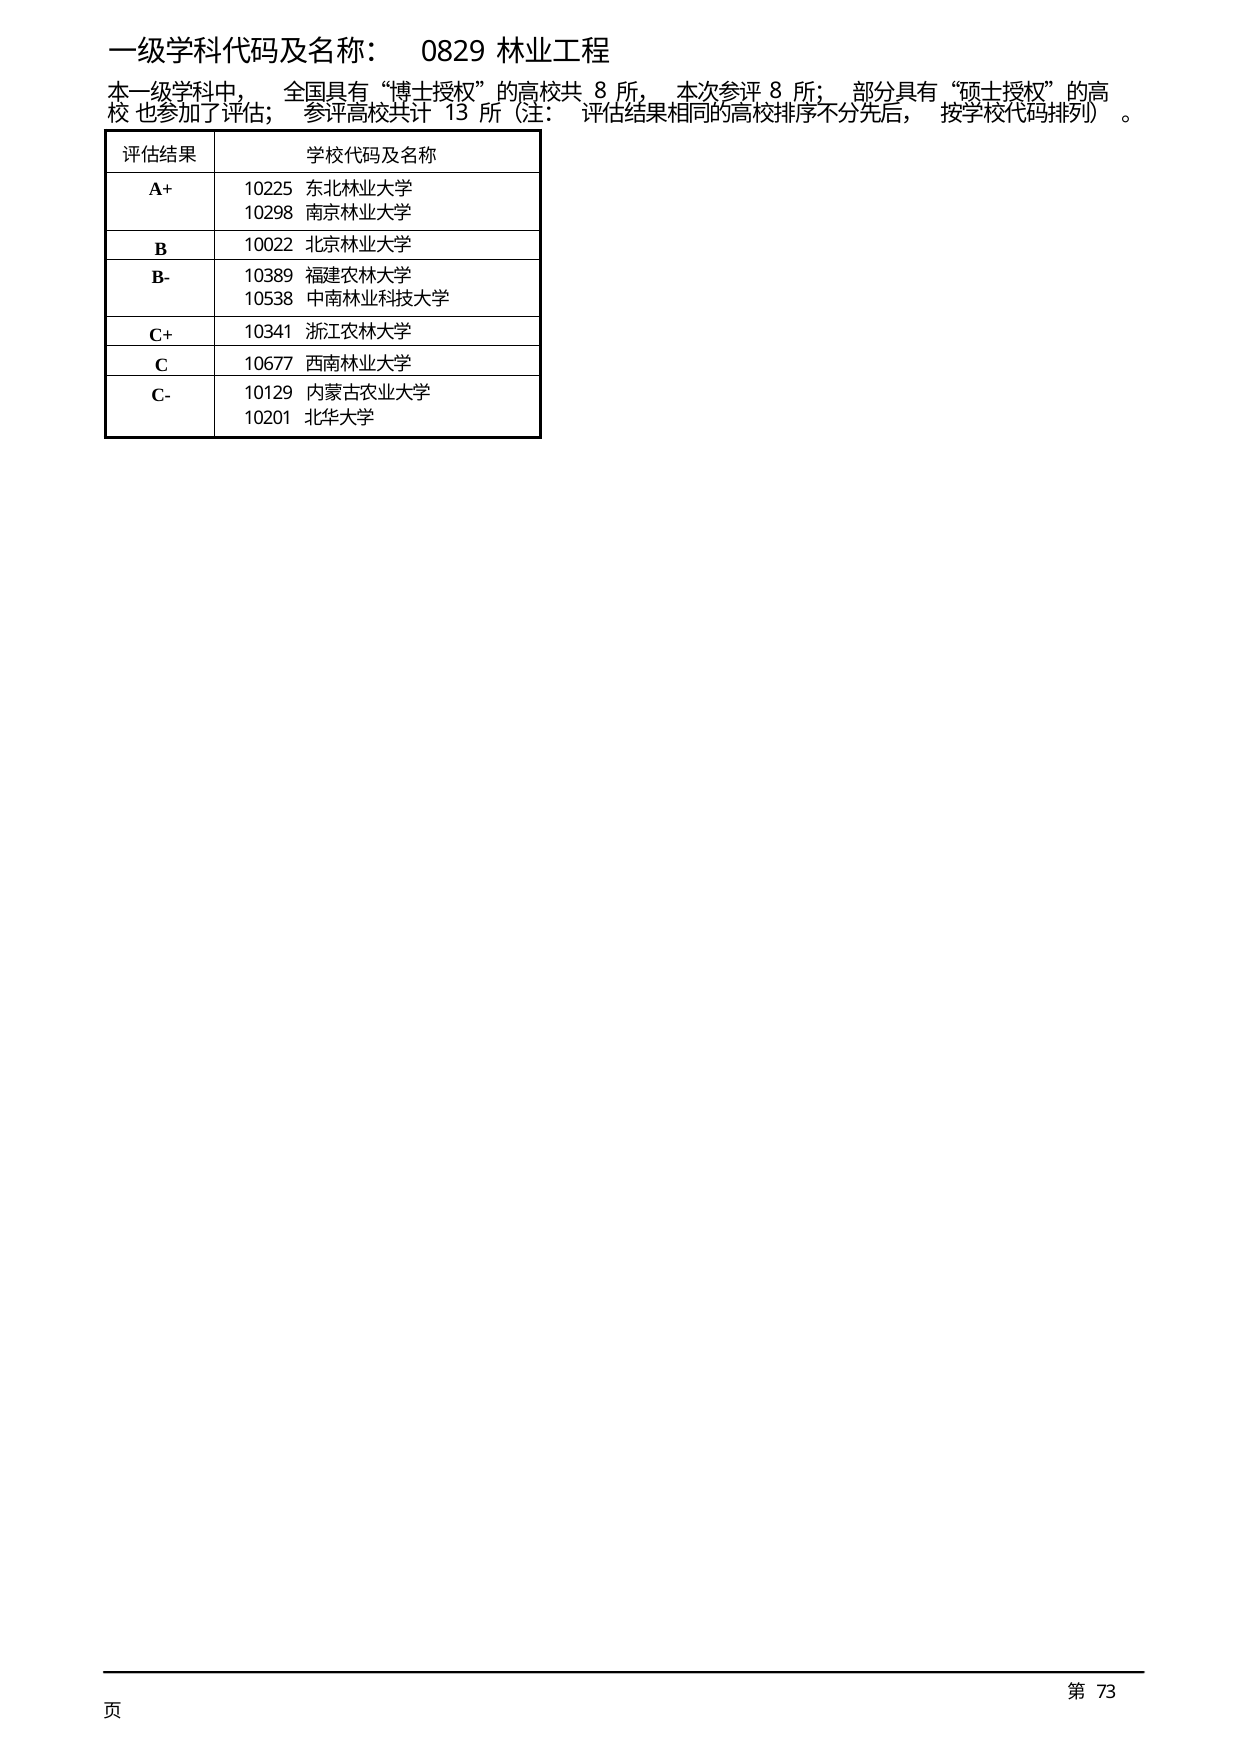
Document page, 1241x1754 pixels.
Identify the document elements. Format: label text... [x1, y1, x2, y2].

table_cell 10129 内蒙古农业大学 10201 北华大学 [215, 376, 539, 436]
table_cell C- [107, 376, 214, 436]
table_cell A+ [107, 173, 214, 230]
text 本一级学科中， 全国具有“博士授权”的高校共 8 所， 本次参评 8 所； 部分具有“硕士授权”的高校 也参加了评估； 参评高校共计 13 所（注： 评估结果相同的高校排序不分先后， 按学校代码排列） 。 [107, 81, 1131, 128]
table_cell 10677 西南林业大学 [215, 346, 539, 375]
text 一级学科代码及名称： 0829 林业工程 [103, 36, 1145, 68]
table_cell B [107, 231, 214, 258]
table_cell B- [107, 260, 214, 316]
table_cell 10225 东北林业大学 10298 南京林业大学 [215, 173, 539, 230]
table_cell C+ [107, 317, 214, 345]
table_cell 10389 福建农林大学 10538 中南林业科技大学 [215, 260, 539, 316]
table_cell C [107, 346, 214, 375]
table_header 学校代码及名称 [215, 132, 539, 172]
table_cell 10341 浙江农林大学 [215, 317, 539, 345]
table_cell 10022 北京林业大学 [215, 231, 539, 258]
table_header 评估结果 [107, 132, 214, 172]
